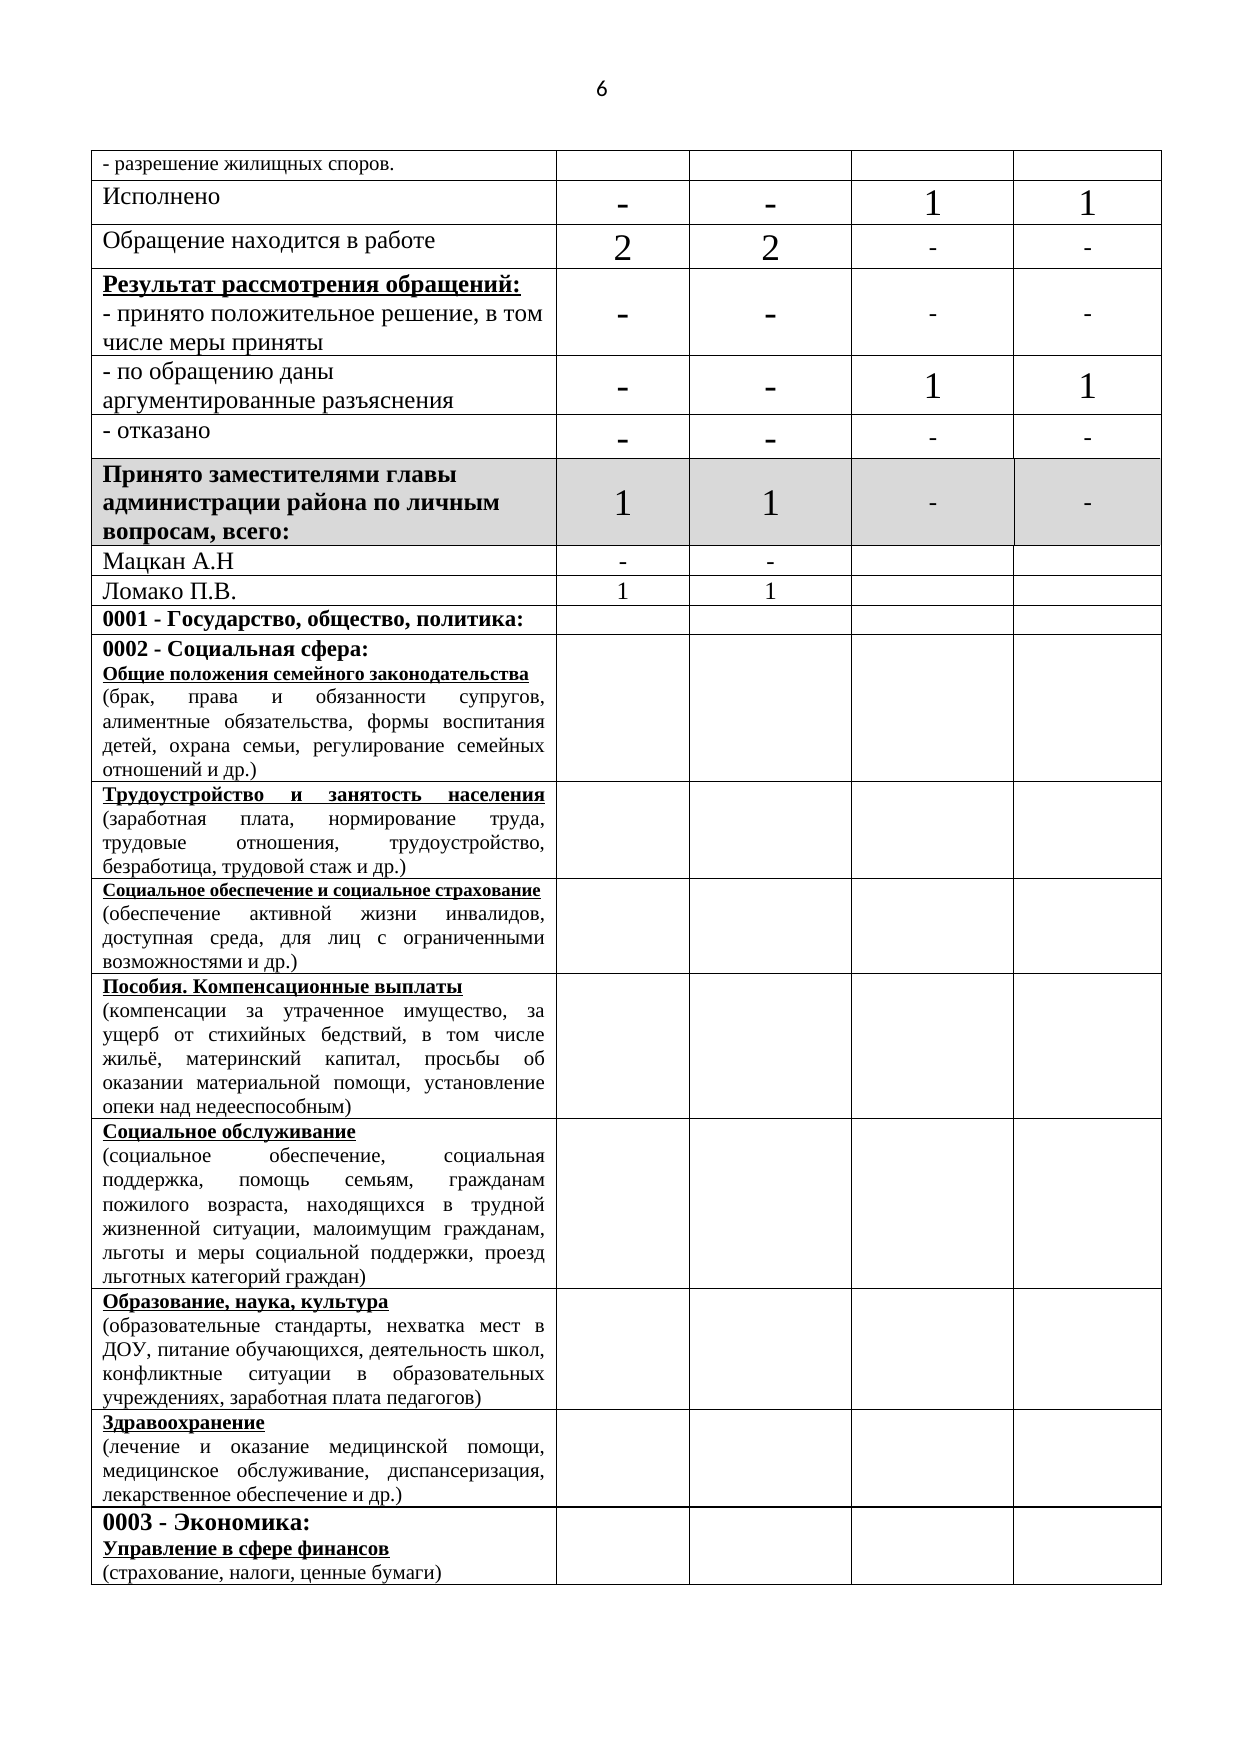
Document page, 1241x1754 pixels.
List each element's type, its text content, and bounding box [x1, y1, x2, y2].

table_cell [852, 879, 1013, 973]
table_cell [852, 1508, 1013, 1584]
table_cell [1014, 151, 1161, 180]
table_cell - отказано [92, 415, 556, 458]
table_cell [690, 1119, 851, 1288]
table_cell [557, 1289, 689, 1409]
table_cell [557, 974, 689, 1118]
table_cell 0001 - Государство, общество, политика: [92, 606, 556, 634]
table_cell 1 [1014, 356, 1161, 414]
table_cell [852, 1410, 1013, 1506]
table_cell [852, 635, 1013, 781]
table_cell 2 [557, 225, 689, 268]
table_cell Обращение находится в работе [92, 225, 556, 268]
table_cell [852, 1119, 1013, 1288]
table_cell [557, 782, 689, 878]
table_cell [690, 1508, 851, 1584]
table_cell 1 [1014, 181, 1161, 224]
table_cell [557, 1410, 689, 1506]
table_cell - разрешение жилищных споров. [92, 151, 556, 180]
table_cell - [852, 415, 1013, 458]
table_cell [557, 635, 689, 781]
table_cell 1 [557, 576, 689, 604]
table_cell - [557, 546, 689, 575]
table_cell [557, 606, 689, 634]
table_cell [557, 879, 689, 973]
table_cell - [1014, 415, 1161, 458]
table_cell Здравоохранение (лечение и оказание медицинской помощи, медицинское обслуживание, диспансеризация, лекарственное обеспечение и др.) [92, 1410, 556, 1506]
table_cell Трудоустройство и занятость населения (заработная плата, нормирование труда, трудовые отношения, трудоустройство, безработица, трудовой стаж и др.) [92, 782, 556, 878]
table_cell [690, 782, 851, 878]
table_cell [690, 635, 851, 781]
table_cell - [852, 459, 1014, 545]
table_cell Образование, наука, культура (образовательные стандарты, нехватка мест в ДОУ, питание обучающихся, деятельность школ, конфликтные ситуации в образовательных учреждениях, заработная плата педагогов) [92, 1289, 556, 1409]
table_cell 1 [690, 576, 851, 604]
table_cell [1014, 545, 1161, 575]
table_cell [1014, 1289, 1161, 1409]
table_cell [852, 576, 1013, 604]
table_cell 0002 - Социальная сфера: Общие положения семейного законодательства (брак, права и обязанности супругов, алиментные обязательства, формы воспитания детей, охрана семьи, регулирование семейных отношений и др.) [92, 635, 556, 781]
table_cell Мацкан А.Н [92, 546, 556, 575]
table_cell Пособия. Компенсационные выплаты (компенсации за утраченное имущество, за ущерб от стихийных бедствий, в том числе жильё, материнский капитал, просьбы об оказании материальной помощи, установление опеки над недееспособным) [92, 974, 556, 1118]
table_cell [852, 1289, 1013, 1409]
table_cell [557, 1119, 689, 1288]
table_cell [852, 782, 1013, 878]
table_cell - [690, 269, 851, 355]
table_cell [1014, 606, 1161, 634]
table_cell [1014, 1508, 1161, 1584]
table_cell 1 [852, 356, 1013, 414]
table_cell [1014, 635, 1161, 781]
table_cell [852, 606, 1013, 634]
table_cell Социальное обслуживание (социальное обеспечение, социальная поддержка, помощь семьям, гражданам пожилого возраста, находящихся в трудной жизненной ситуации, малоимущим гражданам, льготы и меры социальной поддержки, проезд льготных категорий граждан) [92, 1119, 556, 1288]
table_cell [1014, 1119, 1161, 1288]
table_cell 1 [852, 181, 1013, 224]
table_cell 0003 - Экономика: Управление в сфере финансов (страхование, налоги, ценные бумаги) [92, 1508, 556, 1584]
table_cell - [1015, 458, 1161, 545]
table_cell 2 [690, 225, 851, 268]
table_cell - [852, 269, 1013, 355]
table_cell - [690, 546, 851, 575]
table_cell - [557, 181, 689, 224]
table_cell Исполнено [92, 181, 556, 224]
table_cell [852, 546, 1013, 575]
table_cell [690, 1410, 851, 1506]
table_cell [690, 606, 851, 634]
table_cell - по обращению даны аргументированные разъяснения [92, 356, 556, 414]
table_cell - [1014, 225, 1161, 268]
table_cell [852, 974, 1013, 1118]
table_cell - [852, 225, 1013, 268]
table_cell Результат рассмотрения обращений: - принято положительное решение, в том числе меры приняты [92, 269, 556, 355]
table_cell - [1014, 269, 1161, 355]
table_cell - [690, 181, 851, 224]
table_cell 1 [557, 459, 689, 545]
table_cell 1 [690, 459, 851, 545]
table_cell [1014, 879, 1161, 973]
table_cell [690, 974, 851, 1118]
table_cell [852, 151, 1013, 180]
table_cell [1014, 576, 1161, 604]
table_cell [690, 151, 851, 180]
table_cell [690, 1289, 851, 1409]
table_cell Принято заместителями главы администрации района по личным вопросам, всего: [92, 459, 556, 545]
table_cell [557, 1508, 689, 1584]
table_cell Социальное обеспечение и социальное страхование (обеспечение активной жизни инвалидов, доступная среда, для лиц с ограниченными возможностями и др.) [92, 879, 556, 973]
table_cell [1014, 782, 1161, 878]
table_cell Ломако П.В. [92, 576, 556, 604]
table_cell - [557, 415, 689, 458]
table_cell - [557, 269, 689, 355]
table_cell - [690, 415, 851, 458]
table_cell [1014, 1410, 1161, 1506]
table_cell [557, 151, 689, 180]
table_cell [1014, 974, 1161, 1118]
table_cell - [557, 356, 689, 414]
table_cell - [690, 356, 851, 414]
table_cell [690, 879, 851, 973]
